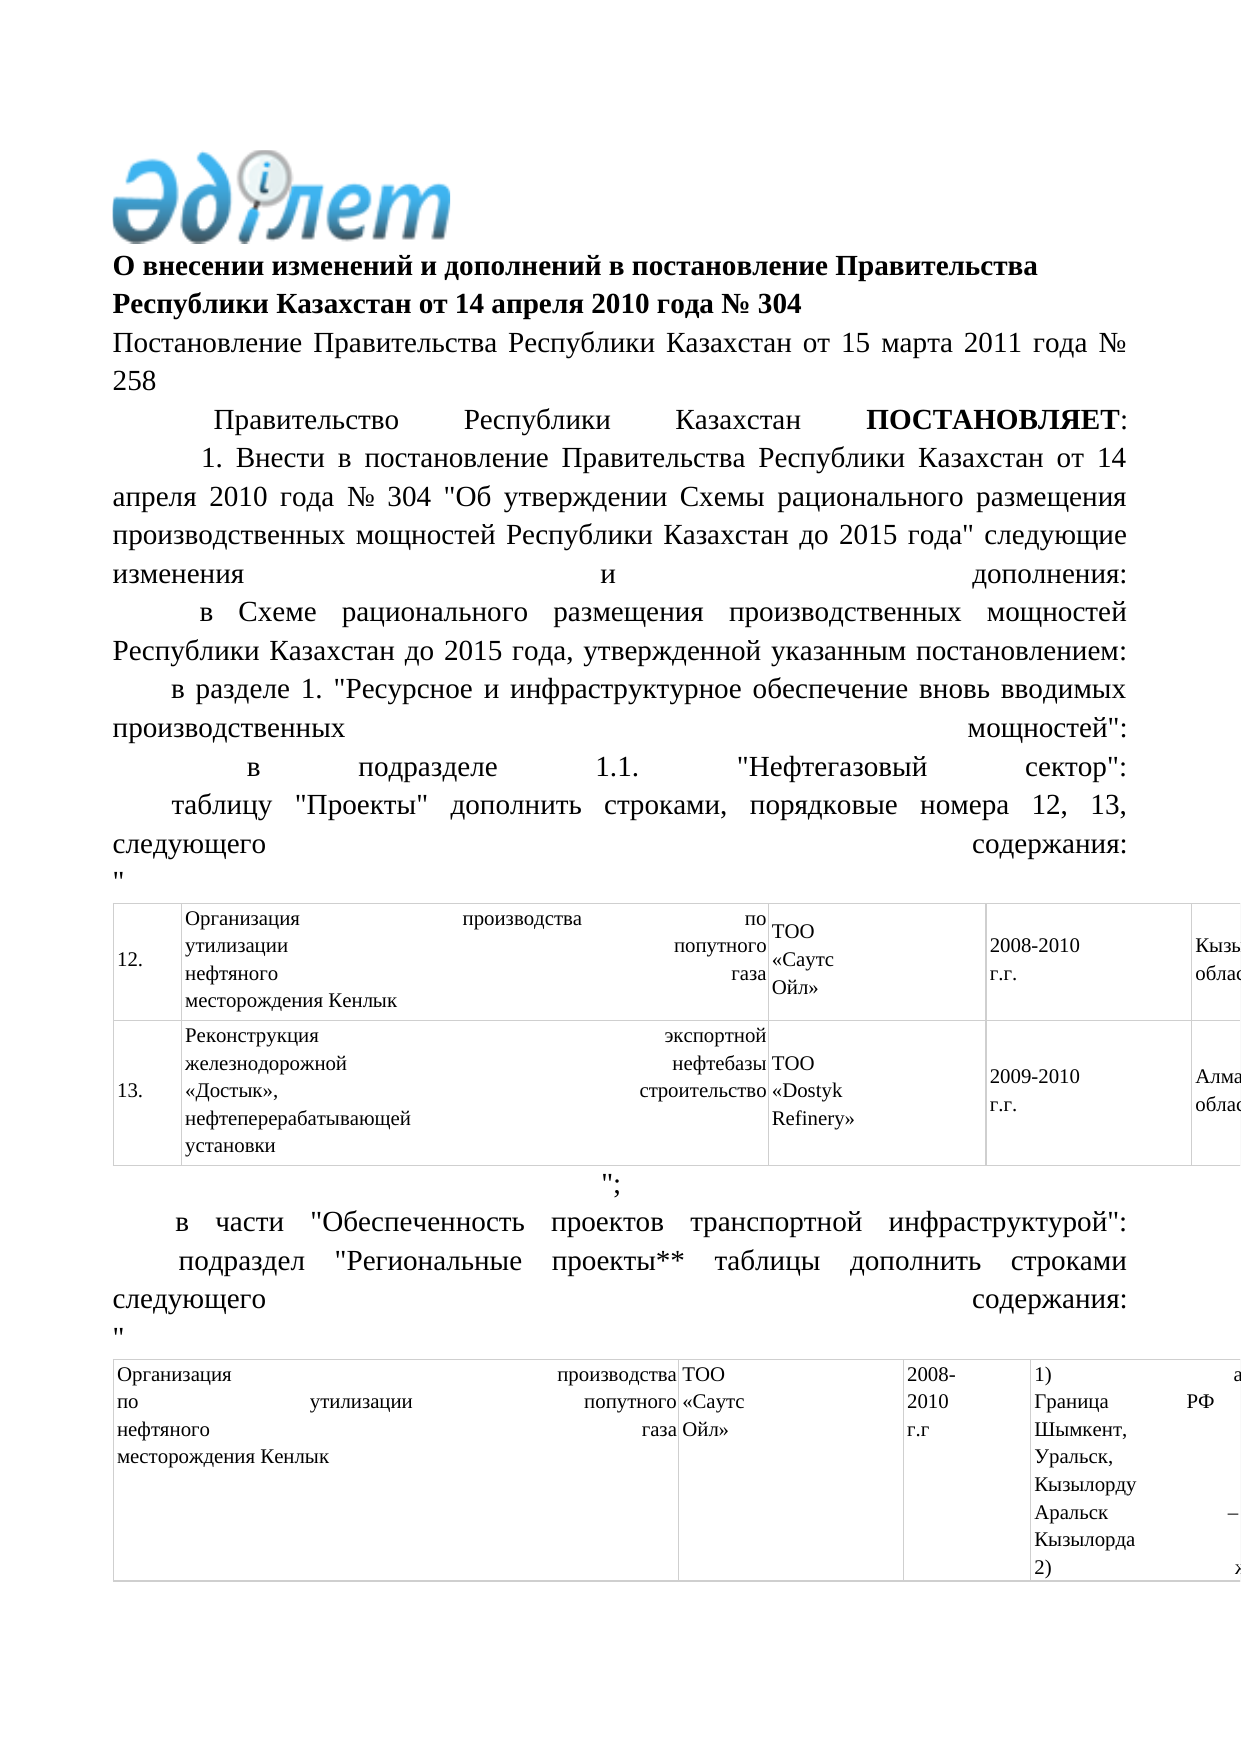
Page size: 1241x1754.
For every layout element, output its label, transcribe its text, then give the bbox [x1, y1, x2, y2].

table_header Организация производства по утилизации попутного нефтяного газа месторождения Кенлык [182, 904, 768, 1020]
table_header Кызылординская область [1192, 904, 1240, 1020]
table_header ТОО «Саутс Ойл» [679, 1360, 903, 1580]
table_header 2008-2010 г.г. [987, 904, 1191, 1020]
picture [112, 150, 451, 244]
table_cell ТОО «Dostyk Refinery» [769, 1021, 985, 1165]
text в части "Обеспеченность проектов транспортной инфраструктурой": подраздел "Региональные проекты** таблицы дополнить строками следующего содержания: " [112, 1204, 1128, 1354]
table_cell 13. [114, 1021, 181, 1165]
table_cell 2009-2010 г.г. [987, 1021, 1191, 1165]
table_header 2008- 2010 г.г [904, 1360, 1030, 1580]
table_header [114, 1360, 678, 1580]
text "; [112, 1166, 1128, 1199]
text О внесении изменений и дополнений в постановление Правительства Республики Казахстан от 14 апреля 2010 года № 304 [112, 248, 1128, 320]
table_cell Алматинская область [1192, 1021, 1240, 1165]
table_cell Реконструкция экспортной железнодорожной нефтебазы «Достык», строительство нефтеперерабатывающей установки [182, 1021, 768, 1165]
text Постановление Правительства Республики Казахстан от 15 марта 2011 года № 258 [112, 325, 1128, 397]
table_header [1031, 1360, 1240, 1580]
table_header ТОО «Саутс Ойл» [769, 904, 985, 1020]
text Правительство Республики Казахстан ПОСТАНОВЛЯЕТ: 1. Внести в постановление Правительства Республики Казахстан от 14 апреля 2010 года № 304 "Об утверждении Схемы рационального размещения производственных мощностей Республики Казахстан до 2015 года" следующие изменения и дополнения: в Схеме рационального размещения производственных мощностей Республики Казахстан до 2015 года, утвержденной указанным постановлением: в разделе 1. "Ресурсное и инфраструктурное обеспечение вновь вводимых производственных мощностей": в подразделе 1.1. "Нефтегазовый сектор": таблицу "Проекты" дополнить строками, порядковые номера 12, 13, следующего содержания: " [112, 402, 1128, 898]
table_header 12. [114, 904, 181, 1020]
